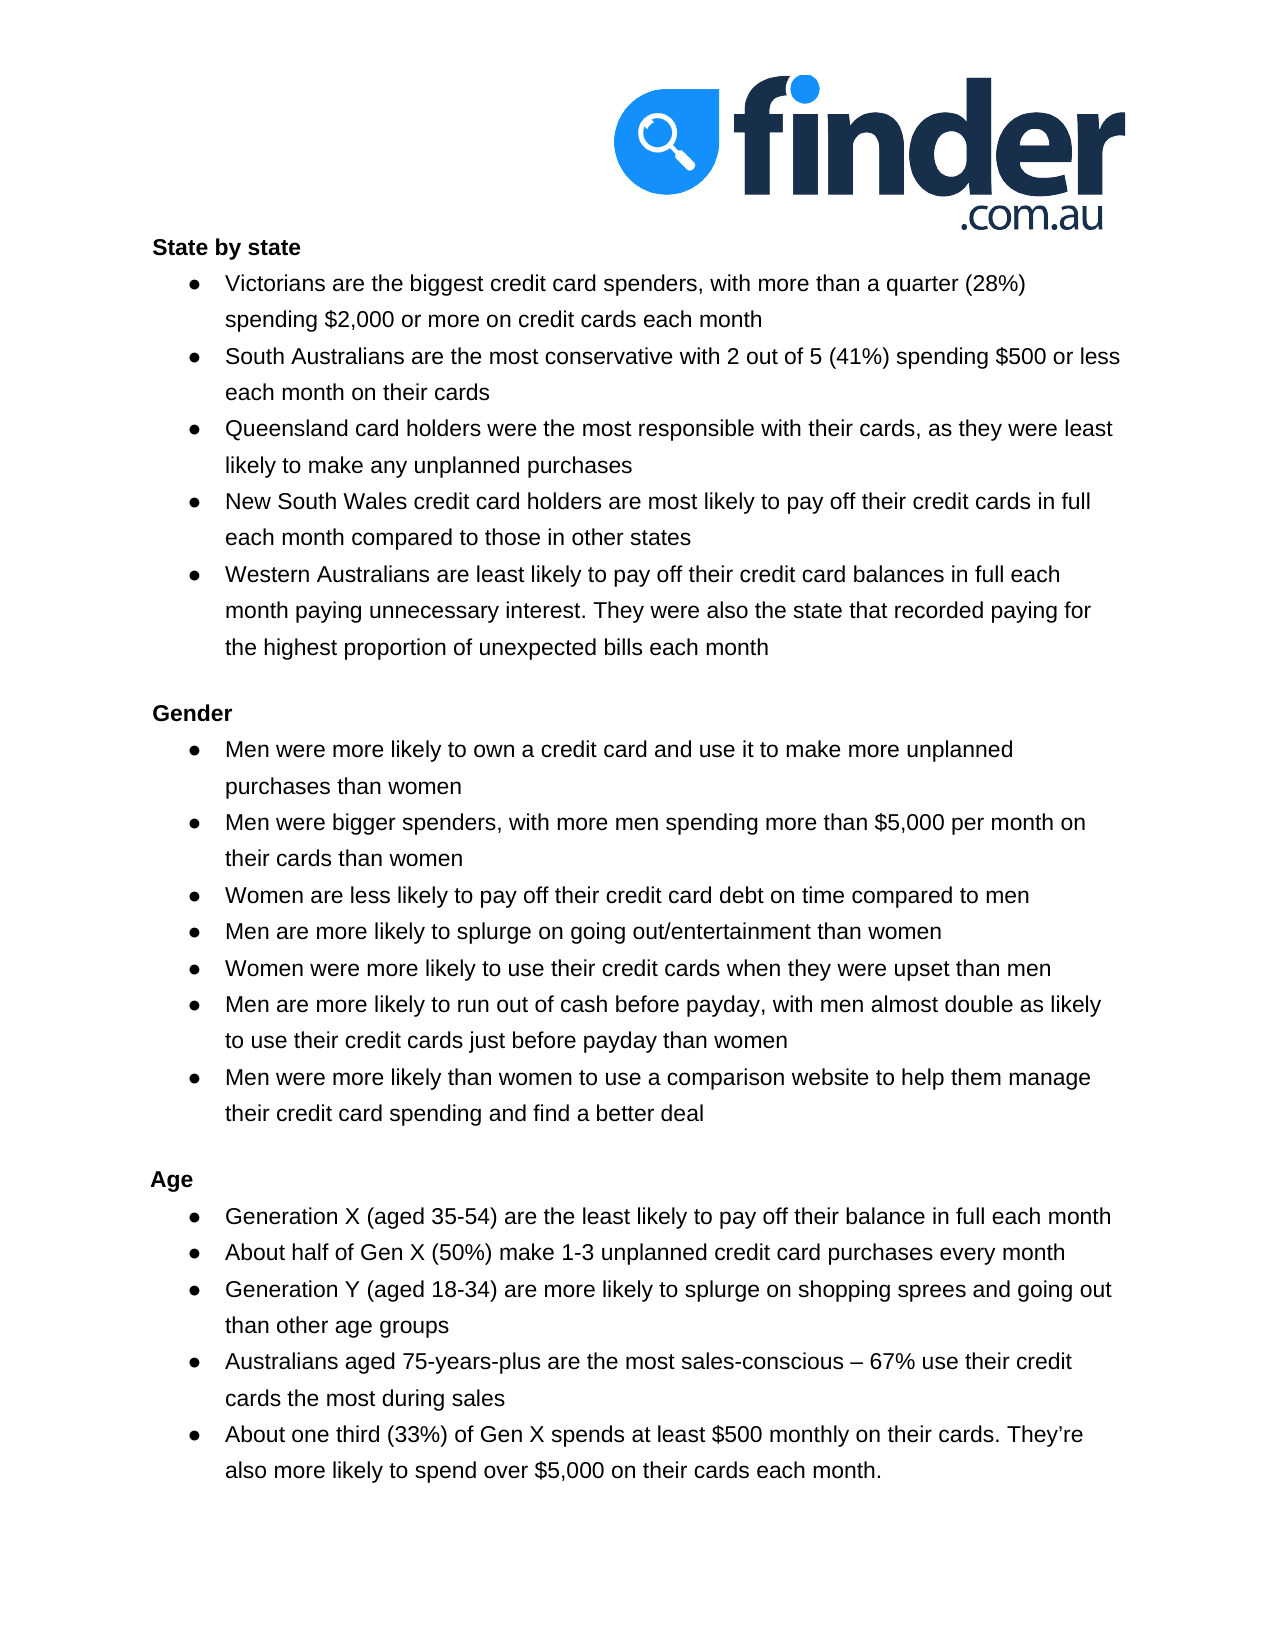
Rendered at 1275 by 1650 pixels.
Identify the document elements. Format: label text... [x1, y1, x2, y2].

list Men were more likely to own a credit card and use it to make more unplanned purchases than women [187, 736, 1125, 799]
list Queensland card holders were the most responsible with their cards, as they were least likely to make any unplanned purchases [187, 415, 1125, 478]
picture [614, 75, 1125, 230]
list Generation Y (aged 18-34) are more likely to splurge on shopping sprees and going out than other age groups [187, 1276, 1125, 1338]
list Men are more likely to splurge on going out/entertainment than women [187, 918, 1125, 944]
list About one third (33%) of Gen X spends at least $500 monthly on their cards. They’re also more likely to spend over $5,000 on their cards each month. [187, 1421, 1125, 1484]
list Men were bigger spenders, with more men spending more than $5,000 per month on their cards than women [187, 809, 1125, 872]
list About half of Gen X (50%) make 1-3 unplanned credit card purchases every month [187, 1239, 1125, 1266]
list Men are more likely to run out of cash before payday, with men almost double as likely to use their credit cards just before payday than women [187, 991, 1125, 1053]
list New South Wales credit card holders are most likely to pay off their credit cards in full each month compared to those in other states [187, 488, 1125, 551]
list Australians aged 75-years-plus are the most sales-conscious – 67% use their credit cards the most during sales [187, 1348, 1125, 1411]
text State by state [152, 233, 1125, 260]
list Victorians are the biggest credit card spenders, with more than a quarter (28%) spending $2,000 or more on credit cards each month [187, 270, 1125, 333]
text Age [150, 1166, 1125, 1193]
list Generation X (aged 35-54) are the least likely to pay off their balance in full each month [187, 1203, 1125, 1229]
list South Australians are the most conservative with 2 out of 5 (41%) spending $500 or less each month on their cards [187, 343, 1125, 405]
text Gender [152, 700, 1125, 726]
list Women were more likely to use their credit cards when they were upset than men [187, 954, 1125, 981]
list Western Australians are least likely to pay off their credit card balances in full each month paying unnecessary interest. They were also the state that recorded paying for the highest proportion of unexpected bills each month [187, 561, 1125, 660]
list Women are less likely to pay off their credit card debt on time compared to men [187, 882, 1125, 908]
list Men were more likely than women to use a comparison website to help them manage their credit card spending and find a better deal [187, 1063, 1125, 1126]
